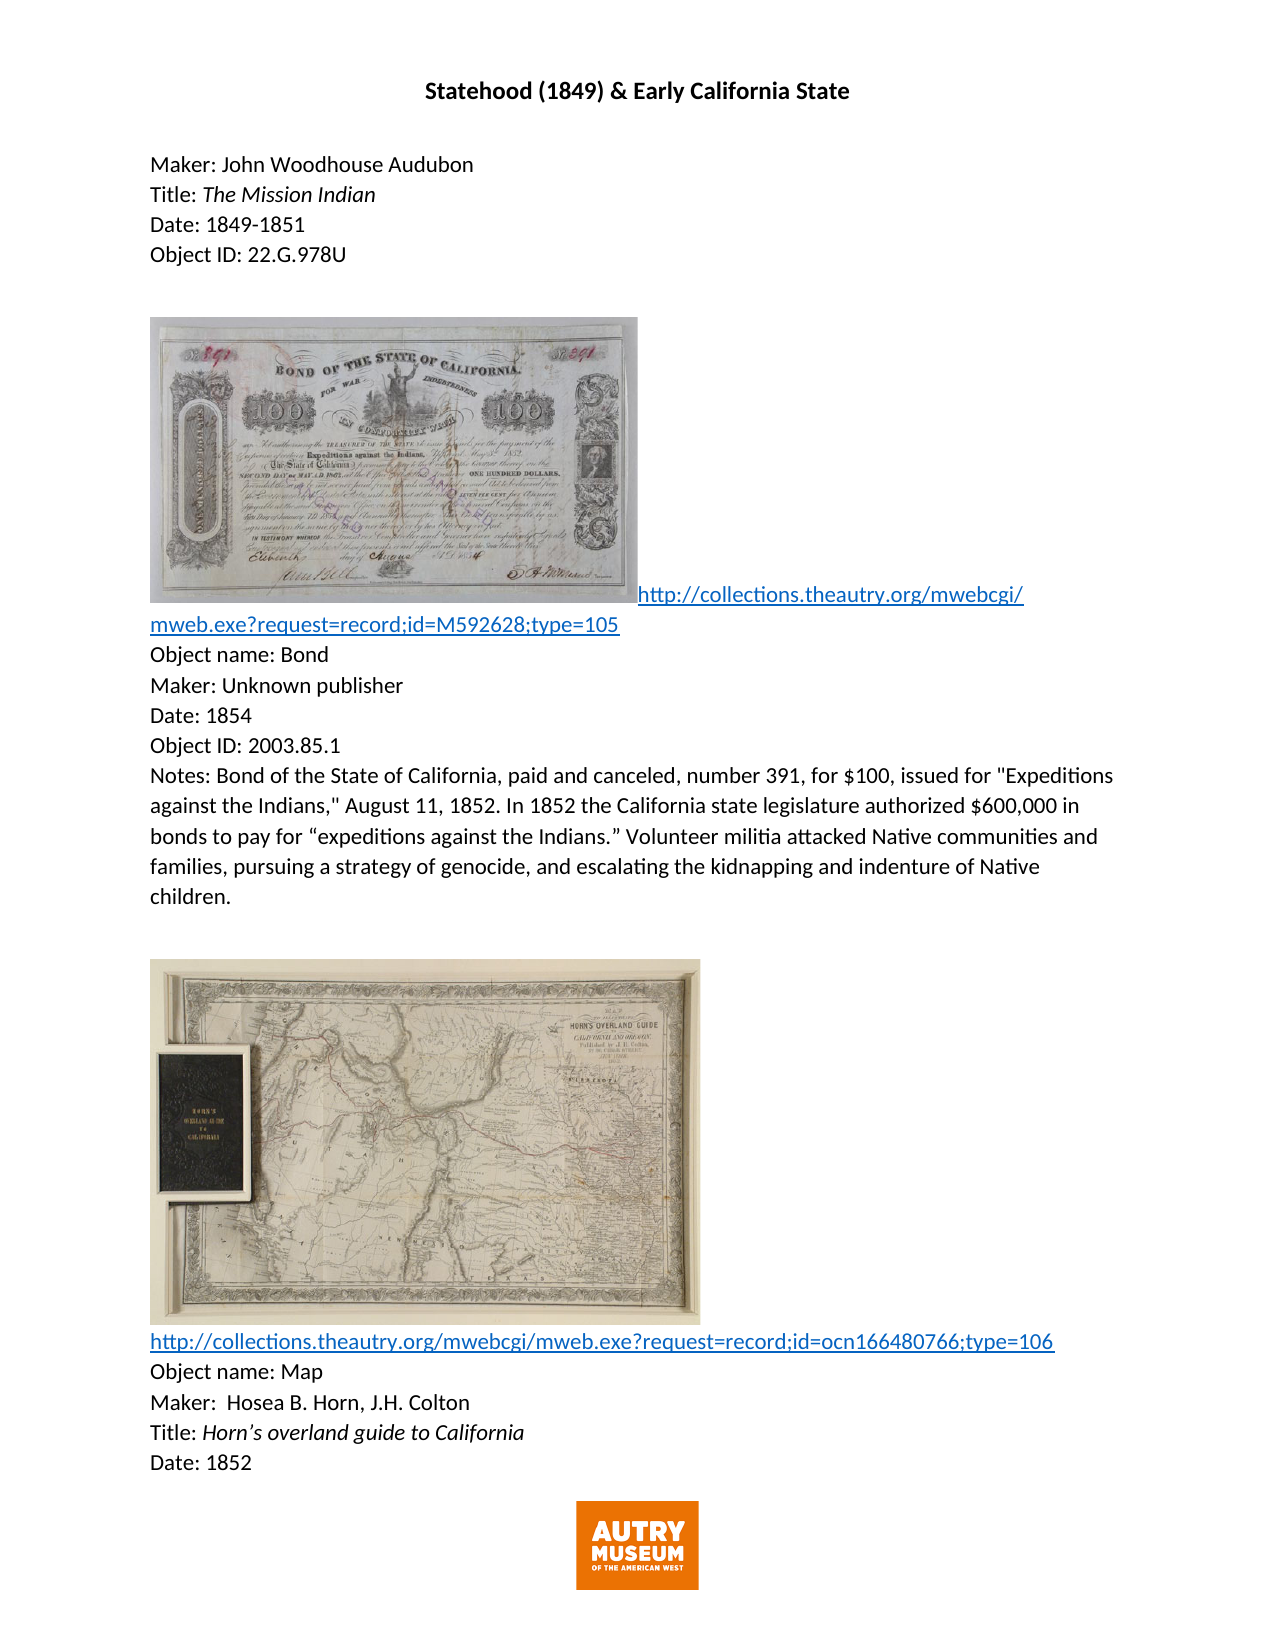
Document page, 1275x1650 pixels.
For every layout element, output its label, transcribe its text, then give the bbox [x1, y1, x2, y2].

picture [150, 317, 638, 603]
text http://collections.theautry.org/mwebcgi/mweb.exe?request=record;id=M592628;type=105 Object name: Bond Maker: Unknown publisher Date: 1854 Object ID: 2003.85.1 Notes: Bond of the State of California, paid and canceled, number 391, for $100, issued for "Expeditions against the Indians," August 11, 1852. In 1852 the California state legislature authorized $600,000 in bonds to pay for “expeditions against the Indians.” Volunteer militia attacked Native communities and families, pursuing a strategy of genocide, and escalating the kidnapping and indenture of Native children. [150, 318, 1125, 910]
picture [150, 959, 701, 1325]
picture [576, 1501, 699, 1590]
